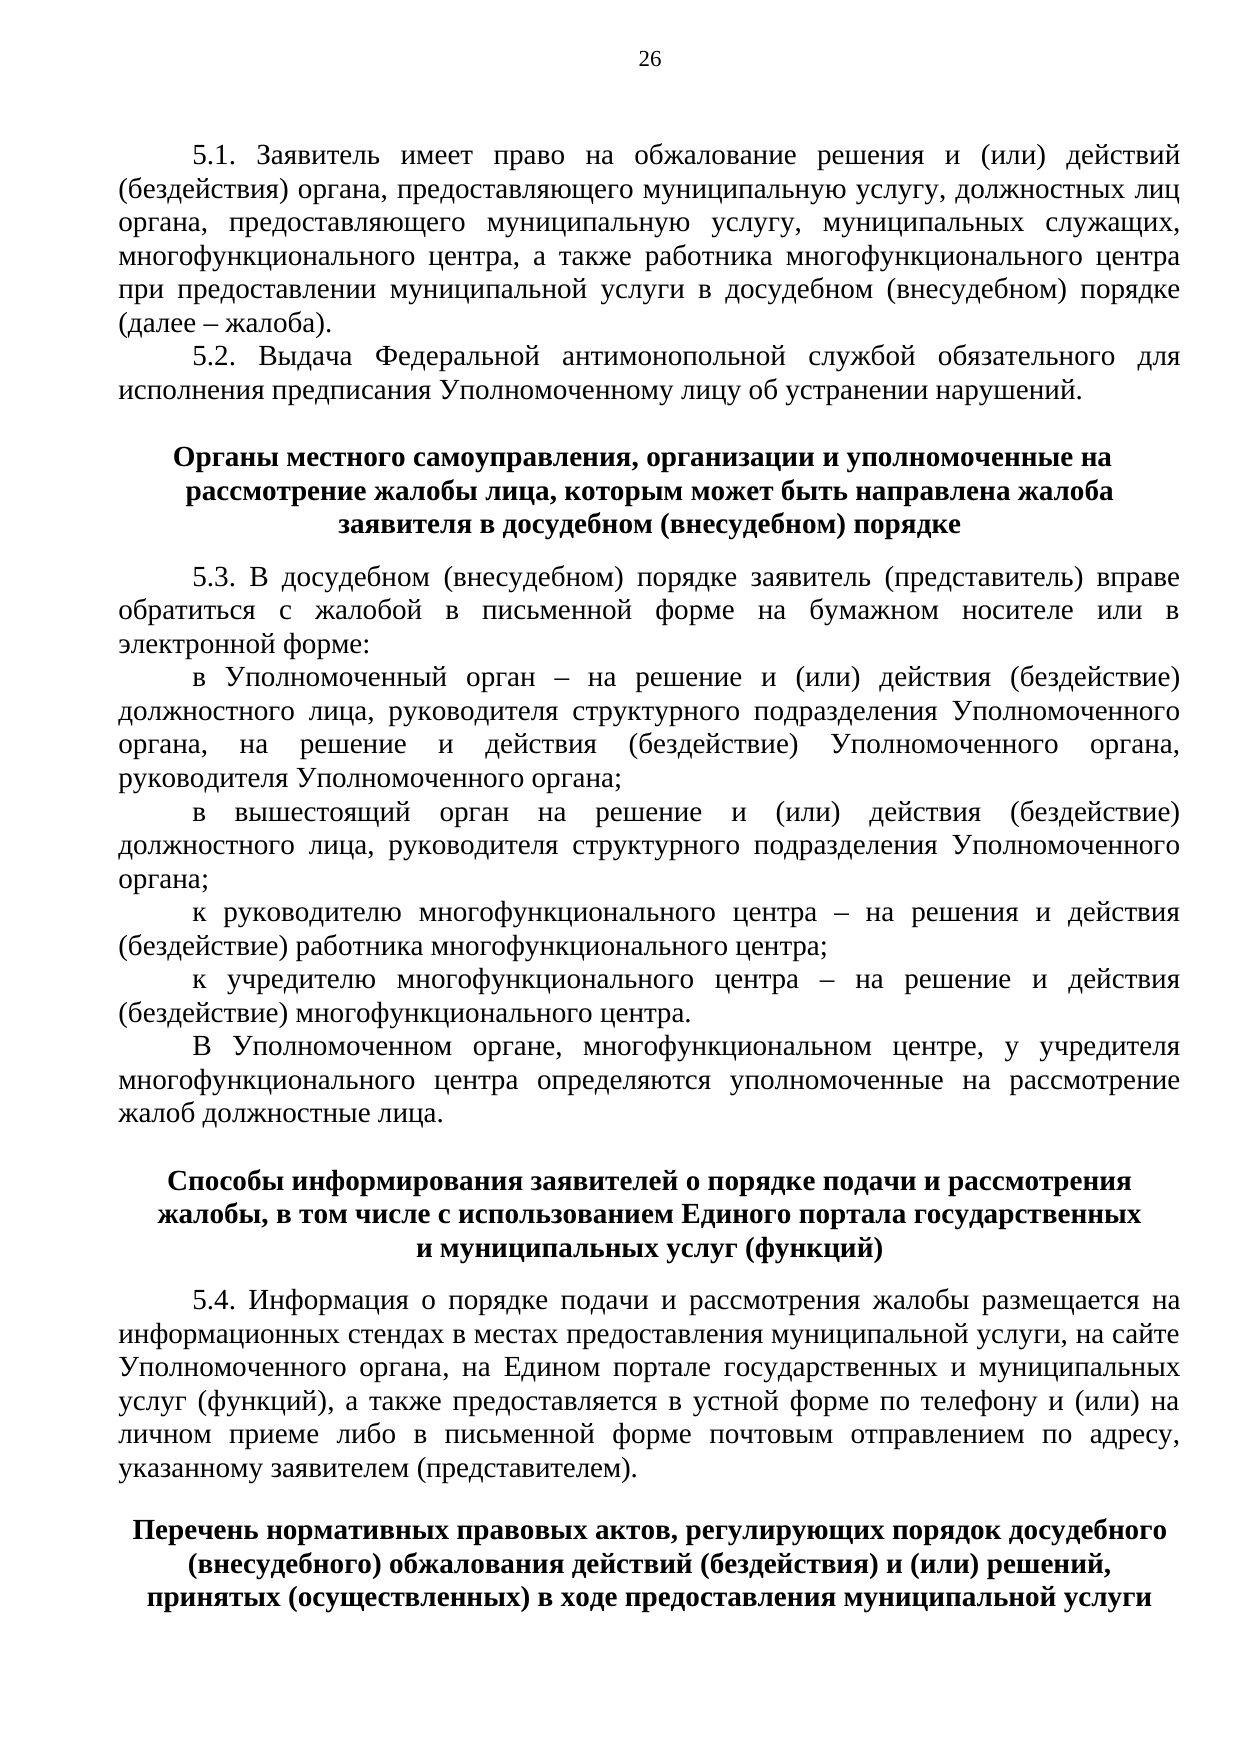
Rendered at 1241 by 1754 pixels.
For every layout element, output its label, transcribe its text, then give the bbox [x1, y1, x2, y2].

text и муниципальных услуг (функций) [118, 1230, 1181, 1263]
text в вышестоящий орган на решение и (или) действия (бездействие) должностного лица, руководителя структурного подразделения Уполномоченного органа; [118, 794, 1181, 894]
text к руководителю многофункционального центра – на решения и действия (бездействие) работника многофункционального центра; [118, 894, 1181, 961]
text 5.1. Заявитель имеет право на обжалование решения и (или) действий (бездействия) органа, предоставляющего муниципальную услугу, должностных лиц органа, предоставляющего муниципальную услугу, муниципальных служащих, многофункционального центра, а также работника многофункционального центра при предоставлении муниципальной услуги в досудебном (внесудебном) порядке (далее – жалоба). [118, 137, 1181, 338]
text Способы информирования заявителей о порядке подачи и рассмотрения жалобы, в том числе с использованием Единого портала государственных [118, 1163, 1181, 1230]
text Перечень нормативных правовых актов, регулирующих порядок досудебного (внесудебного) обжалования действий (бездействия) и (или) решений, принятых (осуществленных) в ходе предоставления муниципальной услуги [118, 1512, 1181, 1613]
text к учредителю многофункционального центра – на решение и действия (бездействие) многофункционального центра. [118, 961, 1181, 1028]
text в Уполномоченный орган – на решение и (или) действия (бездействие) должностного лица, руководителя структурного подразделения Уполномоченного органа, на решение и действия (бездействие) Уполномоченного органа, руководителя Уполномоченного органа; [118, 659, 1181, 794]
text В Уполномоченном органе, многофункциональном центре, у учредителя многофункционального центра определяются уполномоченные на рассмотрение жалоб должностные лица. [118, 1028, 1181, 1129]
text 5.4. Информация о порядке подачи и рассмотрения жалобы размещается на информационных стендах в местах предоставления муниципальной услуги, на сайте Уполномоченного органа, на Едином портале государственных и муниципальных услуг (функций), а также предоставляется в устной форме по телефону и (или) на личном приеме либо в письменной форме почтовым отправлением по адресу, указанному заявителем (представителем). [118, 1282, 1181, 1484]
text 5.2. Выдача Федеральной антимонопольной службой обязательного для исполнения предписания Уполномоченному лицу об устранении нарушений. [118, 338, 1181, 406]
text Органы местного самоуправления, организации и уполномоченные на рассмотрение жалобы лица, которым может быть направлена жалоба заявителя в досудебном (внесудебном) порядке [103, 439, 1181, 540]
text 5.3. В досудебном (внесудебном) порядке заявитель (представитель) вправе обратиться с жалобой в письменной форме на бумажном носителе или в электронной форме: [118, 559, 1181, 659]
